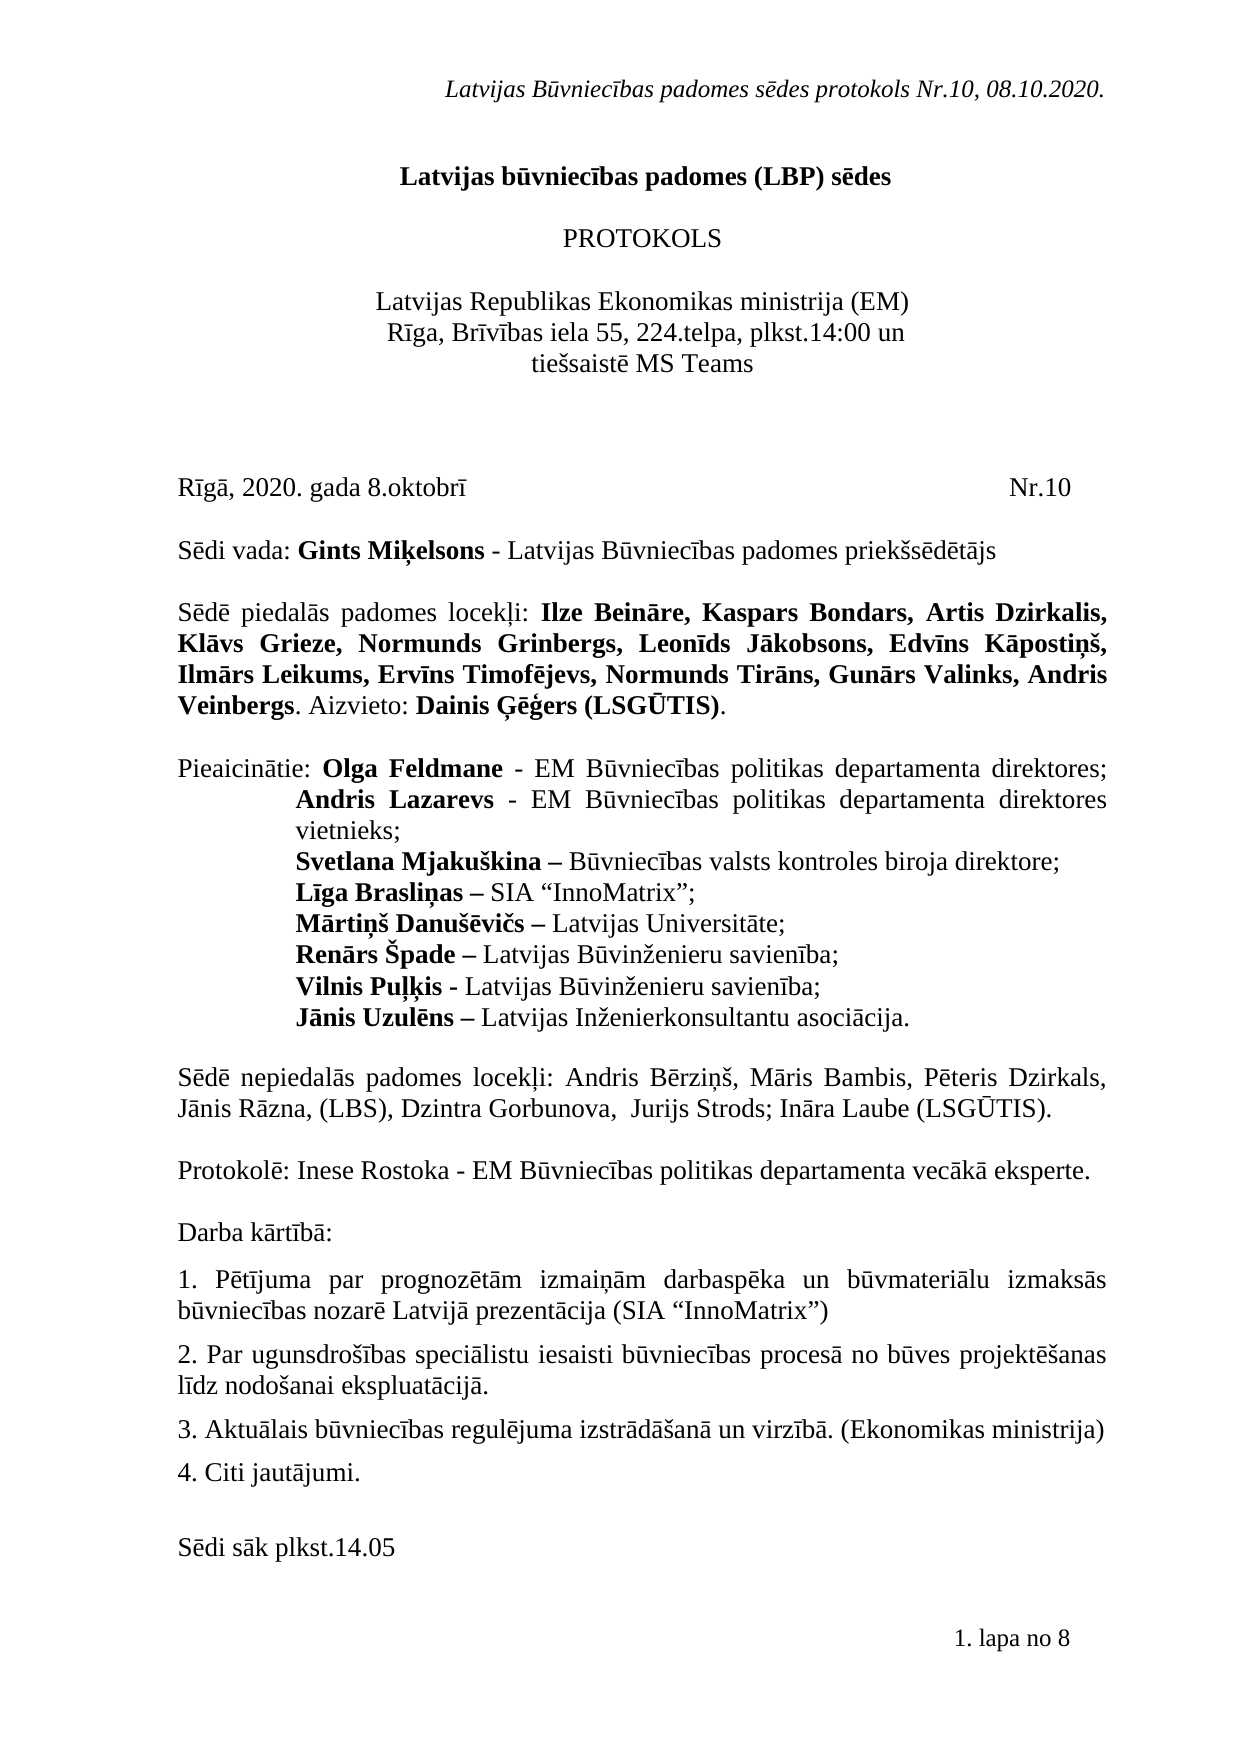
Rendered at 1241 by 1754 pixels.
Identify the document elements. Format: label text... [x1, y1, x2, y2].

text 2. Par ugunsdrošības speciālistu iesaisti būvniecības procesā no būves projektēšanas līdz nodošanai ekspluatācijā. [177, 1338, 1107, 1400]
text Sēdē piedalās padomes locekļi: Ilze Beināre, Kaspars Bondars, Artis Dzirkalis, Klāvs Grieze, Normunds Grinbergs, Leonīds Jākobsons, Edvīns Kāpostiņš, Ilmārs Leikums, Ervīns Timofējevs, Normunds Tirāns, Gunārs Valinks, Andris Veinbergs. Aizvieto: Dainis Ģēģers (LSGŪTIS). [177, 596, 1107, 721]
text Latvijas Republikas Ekonomikas ministrija (EM) [177, 284, 1107, 316]
text Vilnis Puļķis - Latvijas Būvinženieru savienība; [177, 970, 1107, 1001]
text Sēdi vada: Gints Miķelsons - Latvijas Būvniecības padomes priekšsēdētājs [177, 534, 1107, 565]
text 3. Aktuālais būvniecības regulējuma izstrādāšanā un virzībā. (Ekonomikas ministrija) [177, 1413, 1107, 1444]
text Līga Brasliņas – SIA “InnoMatrix”; [177, 876, 1107, 907]
text PROTOKOLS [177, 222, 1107, 253]
text tiešsaistē MS Teams [177, 347, 1107, 378]
text 1. Pētījuma par prognozētām izmaiņām darbaspēka un būvmateriālu izmaksās būvniecības nozarē Latvijā prezentācija (SIA “InnoMatrix”) [177, 1263, 1107, 1326]
text Mārtiņš Danušēvičs – Latvijas Universitāte; [177, 907, 1107, 939]
text Sēdē nepiedalās padomes locekļi: Andris Bērziņš, Māris Bambis, Pēteris Dzirkals, Jānis Rāzna, (LBS), Dzintra Gorbunova, Jurijs Strods; Ināra Laube (LSGŪTIS). [177, 1061, 1107, 1123]
text Renārs Špade – Latvijas Būvinženieru savienība; [177, 939, 1107, 970]
text Darba kārtībā: [177, 1217, 1107, 1248]
text Protokolē: Inese Rostoka - EM Būvniecības politikas departamenta vecākā eksperte. [177, 1154, 1107, 1185]
text Sēdi sāk plkst.14.05 [177, 1531, 1107, 1562]
text Rīgā, 2020. gada 8.oktobrī Nr.10 [177, 471, 1107, 503]
text Jānis Uzulēns – Latvijas Inženierkonsultantu asociācija. [177, 1001, 1107, 1032]
text Pieaicinātie: Olga Feldmane - EM Būvniecības politikas departamenta direktores; Andris Lazarevs - EM Būvniecības politikas departamenta direktores vietnieks; [177, 752, 1107, 845]
text Svetlana Mjakuškina – Būvniecības valsts kontroles biroja direktore; [177, 845, 1107, 876]
text Latvijas būvniecības padomes (LBP) sēdes [177, 160, 1107, 191]
text 4. Citi jautājumi. [177, 1456, 1107, 1488]
text Rīga, Brīvības iela 55, 224.telpa, plkst.14:00 un [177, 316, 1107, 347]
